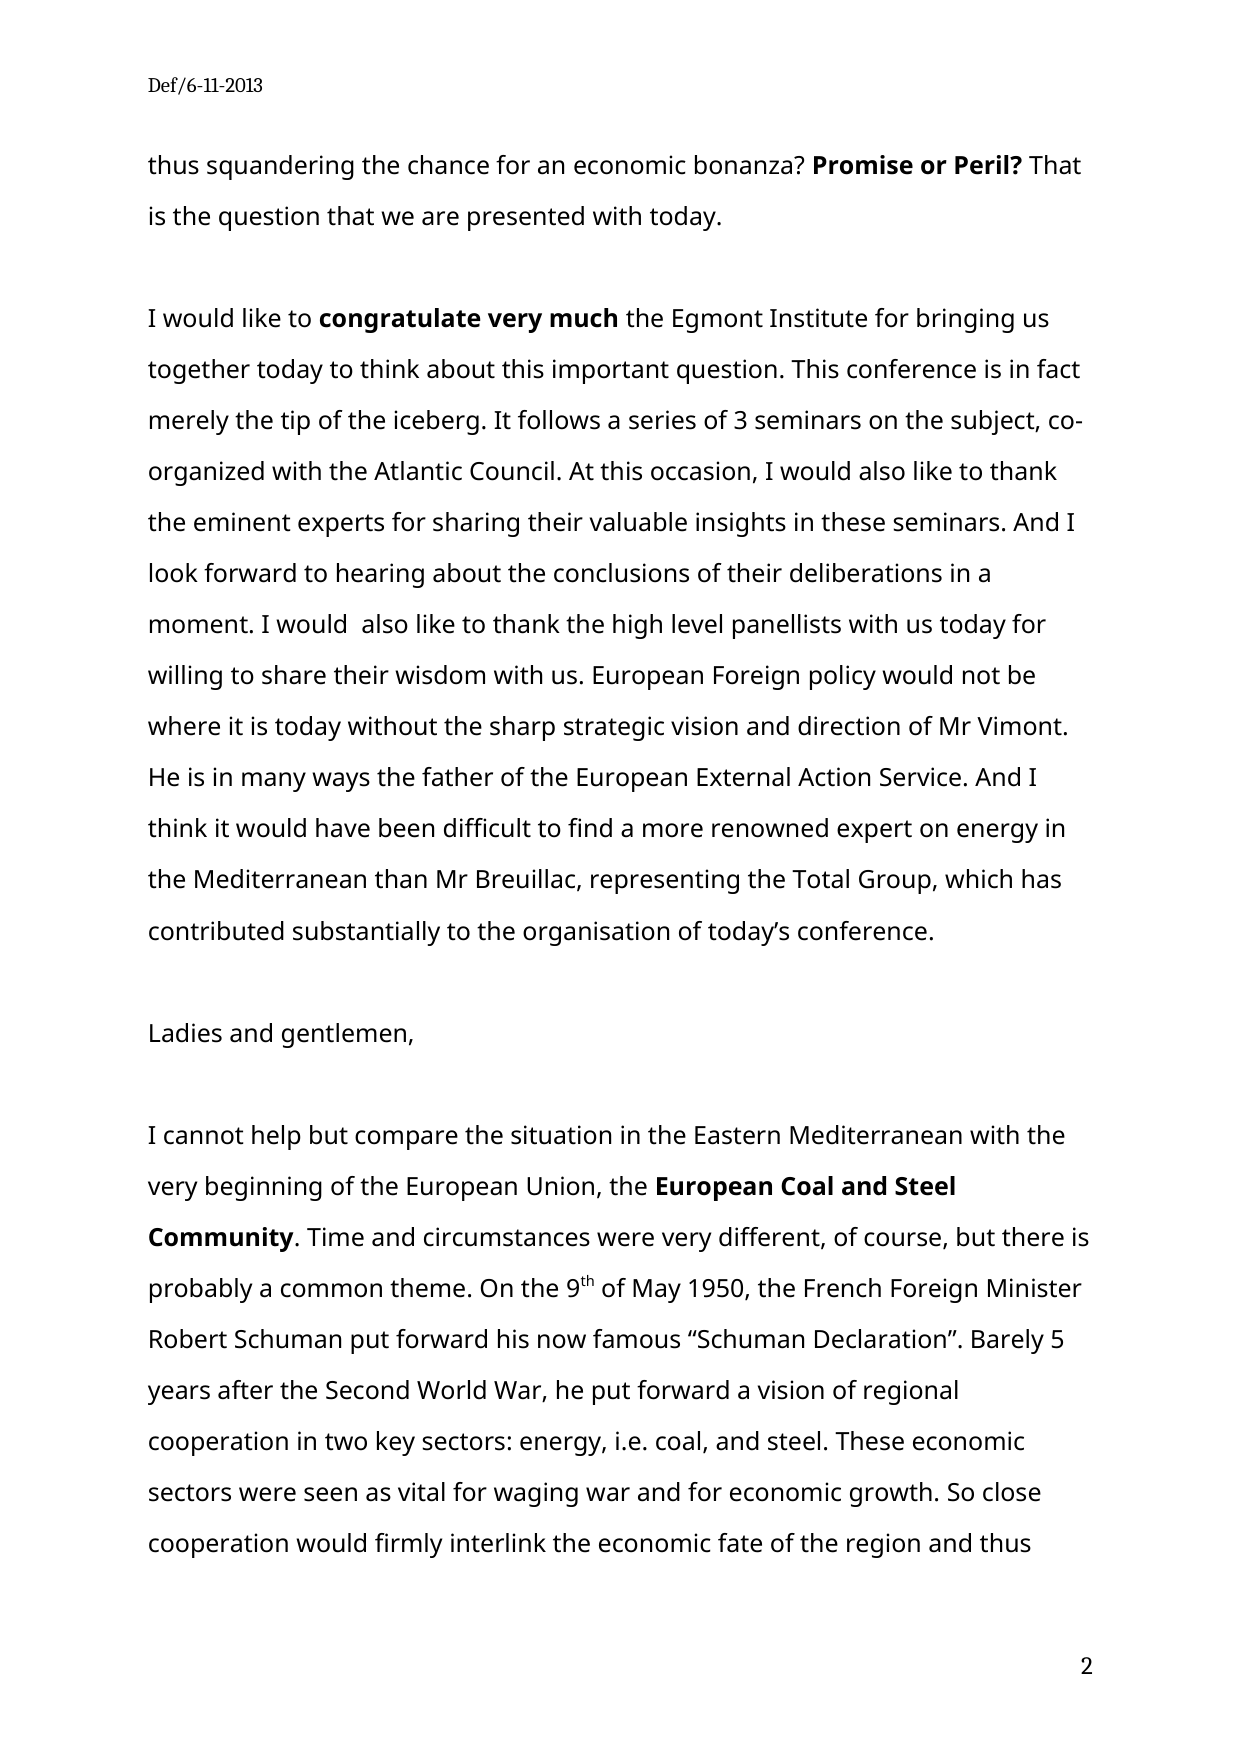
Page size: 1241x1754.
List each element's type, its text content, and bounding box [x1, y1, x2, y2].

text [148, 1117, 1093, 1560]
text I would like to congratulate very much the Egmont Institute for bringing us together today to think about this important question. This conference is in fact merely the tip of the iceberg. It follows a series of 3 seminars on the subject, co-organized with the Atlantic Council. At this occasion, I would also like to thank the eminent experts for sharing their valuable insights in these seminars. And I look forward to hearing about the conclusions of their deliberations in a moment. I would also like to thank the high level panellists with us today for willing to share their wisdom with us. European Foreign policy would not be where it is today without the sharp strategic vision and direction of Mr Vimont. He is in many ways the father of the European External Action Service. And I think it would have been difficult to find a more renowned expert on energy in the Mediterranean than Mr Breuillac, representing the Total Group, which has contributed substantially to the organisation of today’s conference. [148, 301, 1093, 947]
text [148, 148, 1093, 233]
text Ladies and gentlemen, [148, 1015, 1093, 1049]
